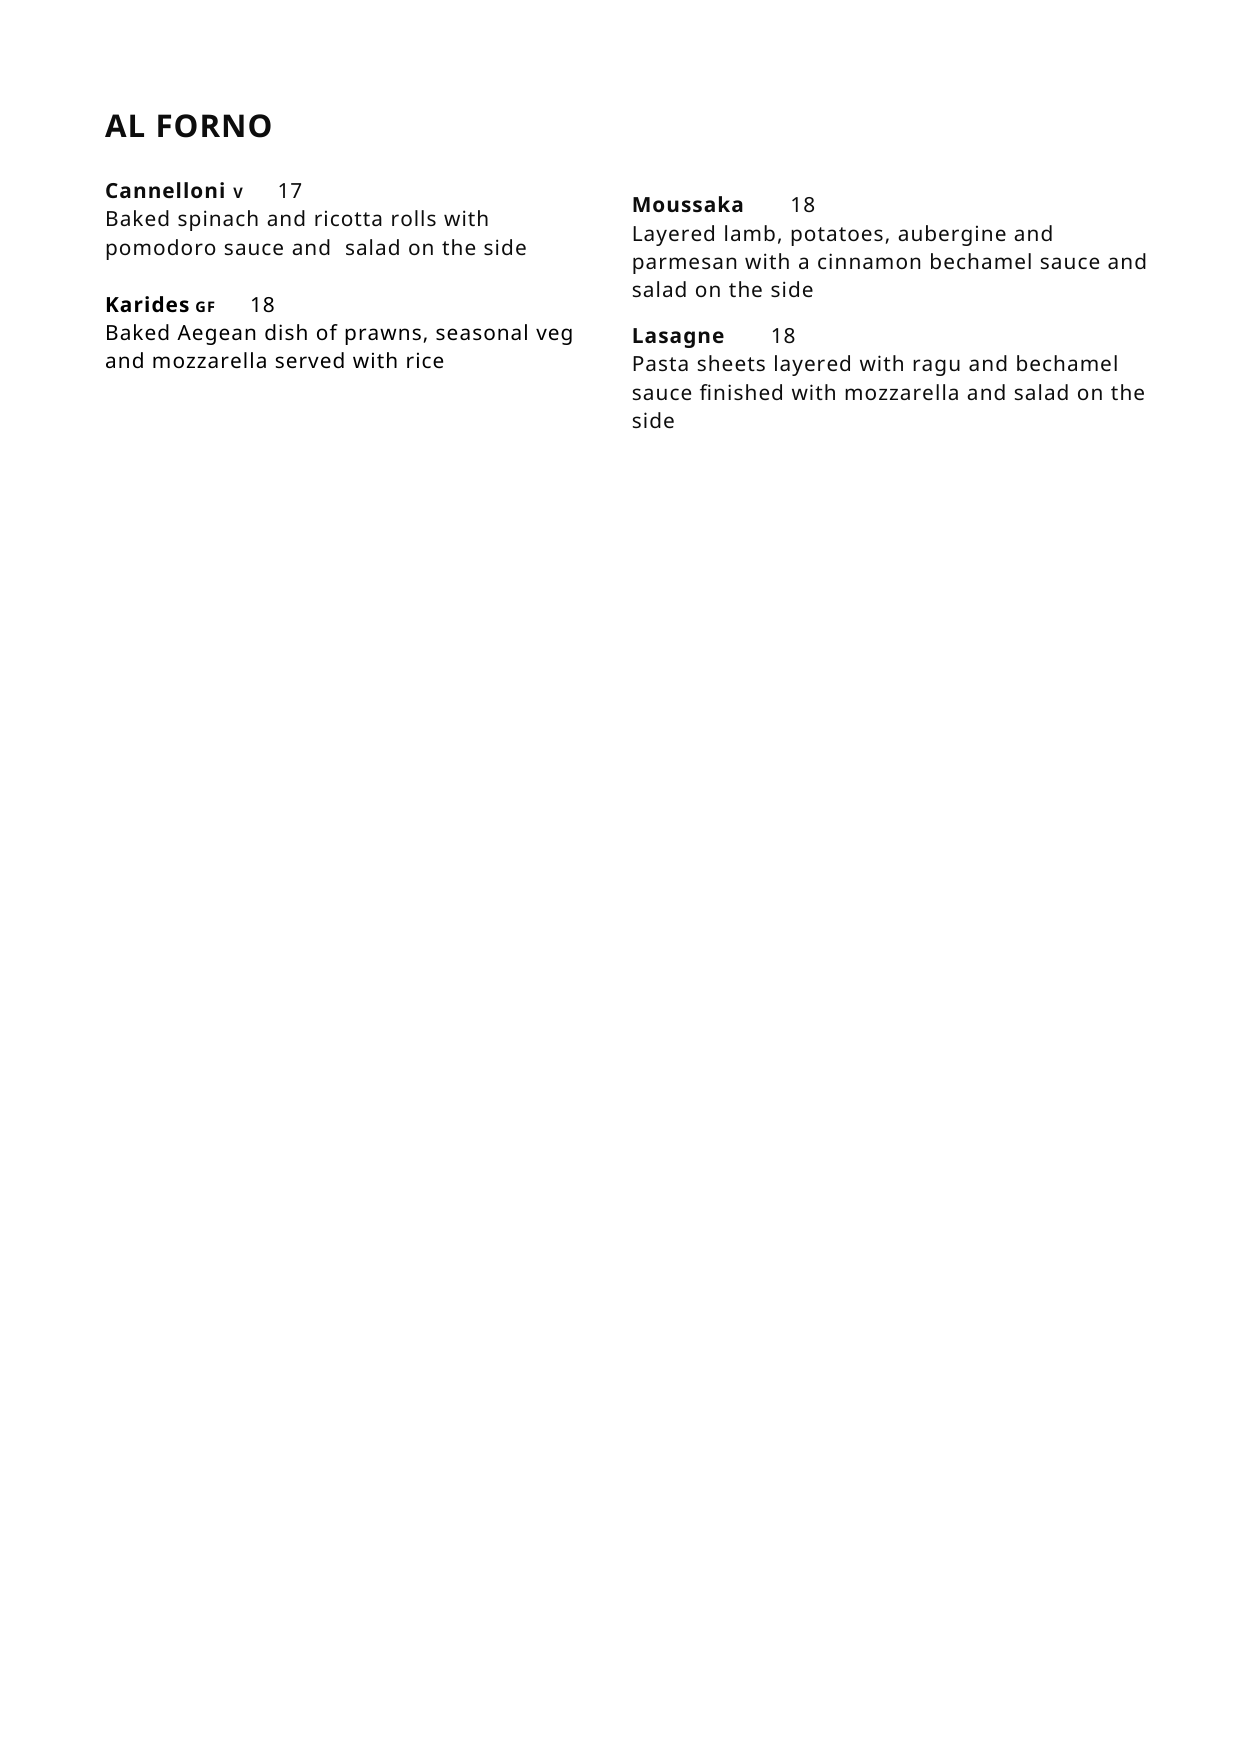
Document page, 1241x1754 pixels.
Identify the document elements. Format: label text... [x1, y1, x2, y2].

table_cell Baked spinach and ricotta rolls with pomodoro sauce and salad on the side Karides GF 18 Baked Aegean dish of prawns, seasonal veg and mozzarella served with rice [75, 75, 620, 435]
table_cell Moussaka 18 Layered lamb, potatoes, aubergine and parmesan with a cinnamon bechamel sauce and salad on the side Lasagne 18 Pasta sheets layered with ragu and bechamel sauce finished with mozzarella and salad on the side [620, 75, 1165, 435]
